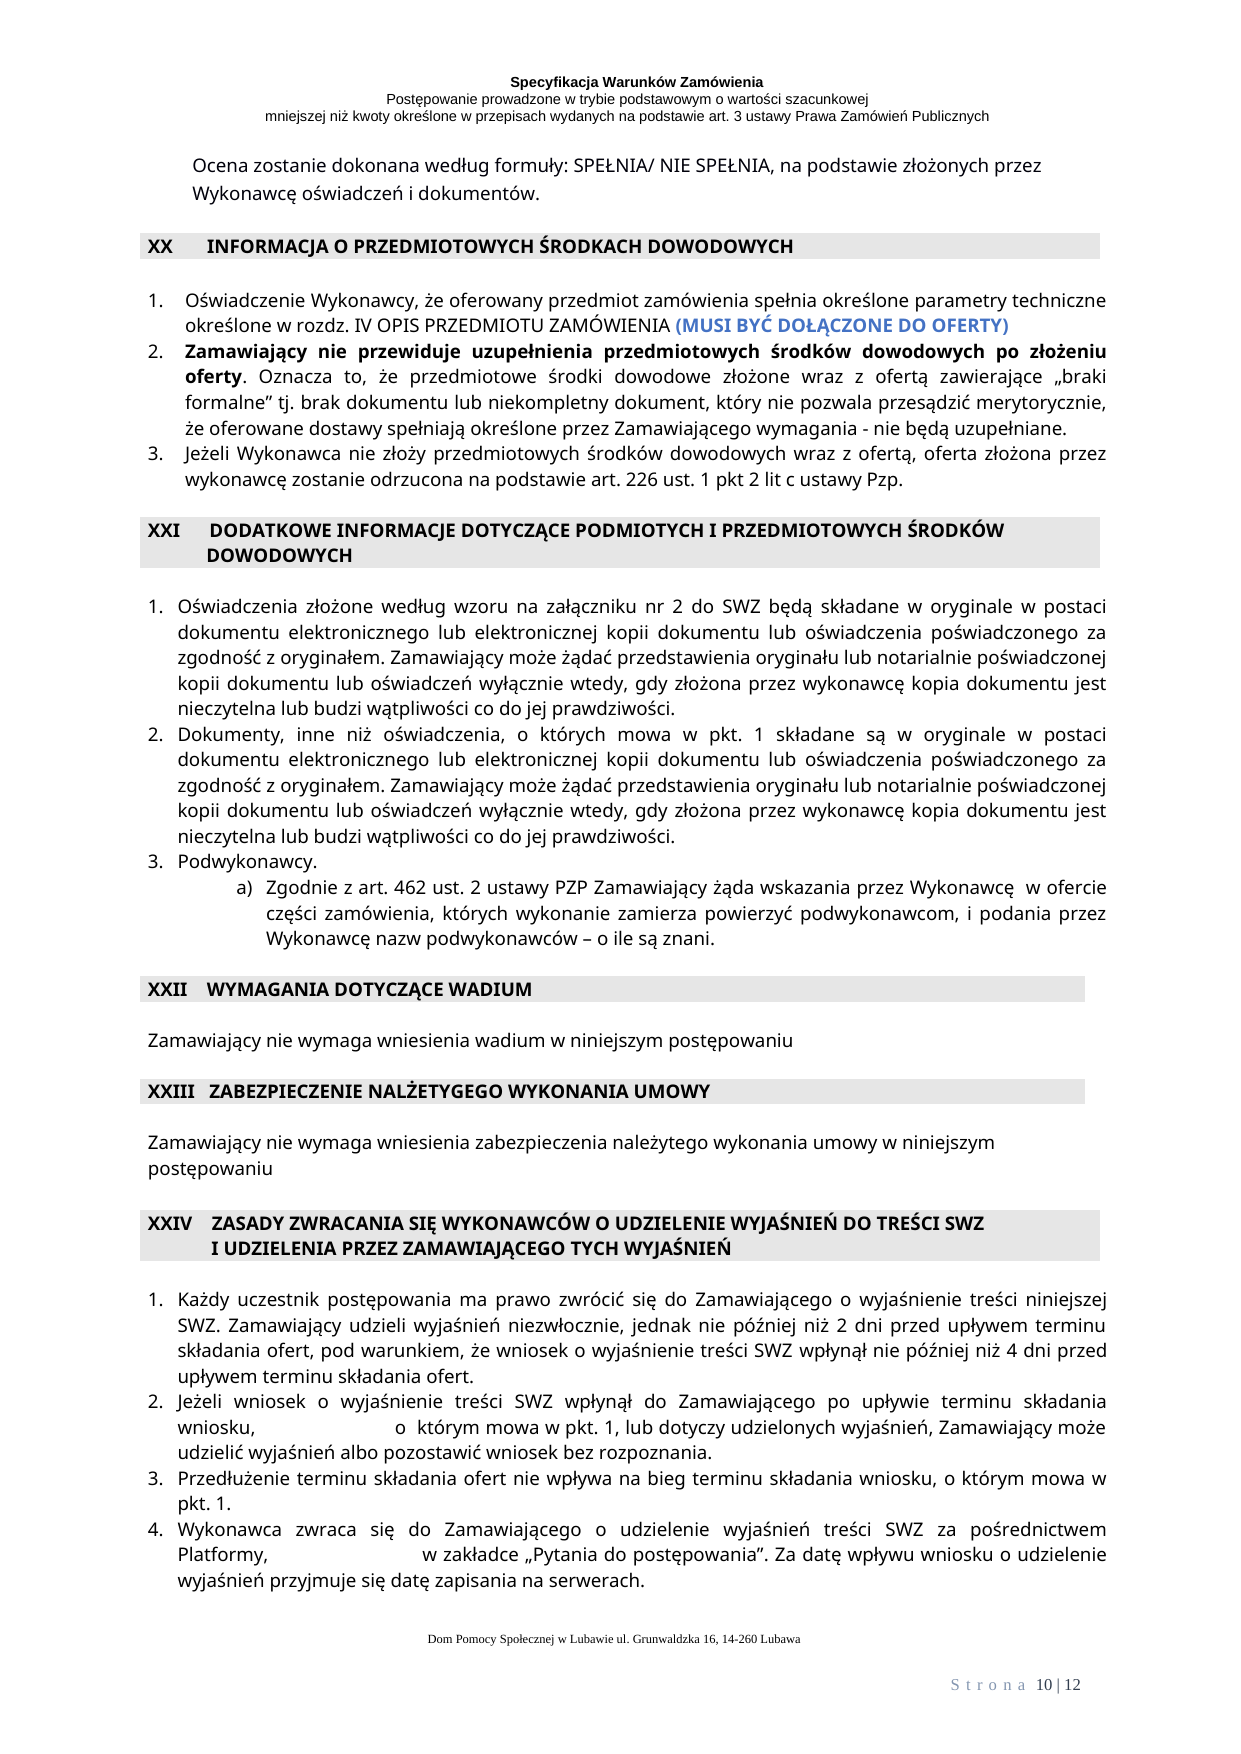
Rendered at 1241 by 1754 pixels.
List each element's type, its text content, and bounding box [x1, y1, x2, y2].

text Zamawiający nie wymaga wniesienia wadium w niniejszym postępowaniu [148, 1027, 1107, 1053]
list Podwykonawcy. [148, 849, 1107, 874]
table_header XXIII ZABEZPIECZENIE NALŻETYGEGO WYKONANIA UMOWY [140, 1079, 1085, 1104]
list Każdy uczestnik postępowania ma prawo zwrócić się do Zamawiającego o wyjaśnienie treści niniejszej SWZ. Zamawiający udzieli wyjaśnień niezwłocznie, jednak nie później niż 2 dni przed upływem terminu składania ofert, pod warunkiem, że wniosek o wyjaśnienie treści SWZ wpłynął nie później niż 4 dni przed upływem terminu składania ofert. [148, 1287, 1107, 1389]
table_header XX INFORMACJA O PRZEDMIOTOWYCH ŚRODKACH DOWODOWYCH [140, 233, 1100, 259]
list Wykonawca zwraca się do Zamawiającego o udzielenie wyjaśnień treści SWZ za pośrednictwem Platformy, w zakładce „Pytania do postępowania”. Za datę wpływu wniosku o udzielenie wyjaśnień przyjmuje się datę zapisania na serwerach. [148, 1516, 1107, 1593]
list Zgodnie z art. 462 ust. 2 ustawy PZP Zamawiający żąda wskazania przez Wykonawcę w ofercie części zamówienia, których wykonanie zamierza powierzyć podwykonawcom, i podania przez Wykonawcę nazw podwykonawców – o ile są znani. [236, 874, 1107, 951]
list Jeżeli wniosek o wyjaśnienie treści SWZ wpłynął do Zamawiającego po upływie terminu składania wniosku, o którym mowa w pkt. 1, lub dotyczy udzielonych wyjaśnień, Zamawiający może udzielić wyjaśnień albo pozostawić wniosek bez rozpoznania. [148, 1389, 1107, 1465]
list Przedłużenie terminu składania ofert nie wpływa na bieg terminu składania wniosku, o którym mowa w pkt. 1. [148, 1465, 1107, 1516]
list Oświadczenie Wykonawcy, że oferowany przedmiot zamówienia spełnia określone parametry techniczne określone w rozdz. IV OPIS PRZEDMIOTU ZAMÓWIENIA (MUSI BYĆ DOŁĄCZONE DO OFERTY) [148, 287, 1107, 338]
list Zamawiający nie przewiduje uzupełnienia przedmiotowych środków dowodowych po złożeniu oferty. Oznacza to, że przedmiotowe środki dowodowe złożone wraz z ofertą zawierające „braki formalne” tj. brak dokumentu lub niekompletny dokument, który nie pozwala przesądzić merytorycznie, że oferowane dostawy spełniają określone przez Zamawiającego wymagania - nie będą uzupełniane. [148, 338, 1107, 440]
list Jeżeli Wykonawca nie złoży przedmiotowych środków dowodowych wraz z ofertą, oferta złożona przez wykonawcę zostanie odrzucona na podstawie art. 226 ust. 1 pkt 2 lit c ustawy Pzp. [148, 440, 1107, 491]
table_header XXII WYMAGANIA DOTYCZĄCE WADIUM [140, 976, 1085, 1002]
list Oświadczenia złożone według wzoru na załączniku nr 2 do SWZ będą składane w oryginale w postaci dokumentu elektronicznego lub elektronicznej kopii dokumentu lub oświadczenia poświadczonego za zgodność z oryginałem. Zamawiający może żądać przedstawienia oryginału lub notarialnie poświadczonej kopii dokumentu lub oświadczeń wyłącznie wtedy, gdy złożona przez wykonawcę kopia dokumentu jest nieczytelna lub budzi wątpliwości co do jej prawdziwości. [148, 593, 1107, 721]
list Dokumenty, inne niż oświadczenia, o których mowa w pkt. 1 składane są w oryginale w postaci dokumentu elektronicznego lub elektronicznej kopii dokumentu lub oświadczenia poświadczonego za zgodność z oryginałem. Zamawiający może żądać przedstawienia oryginału lub notarialnie poświadczonej kopii dokumentu lub oświadczeń wyłącznie wtedy, gdy złożona przez wykonawcę kopia dokumentu jest nieczytelna lub budzi wątpliwości co do jej prawdziwości. [148, 721, 1107, 849]
text Zamawiający nie wymaga wniesienia zabezpieczenia należytego wykonania umowy w niniejszym postępowaniu [148, 1129, 1107, 1181]
table_header XXI DODATKOWE INFORMACJE DOTYCZĄCE PODMIOTYCH I PRZEDMIOTOWYCH ŚRODKÓW DOWODOWYCH [140, 517, 1100, 568]
text Ocena zostanie dokonana według formuły: SPEŁNIA/ NIE SPEŁNIA, na podstawie złożonych przez Wykonawcę oświadczeń i dokumentów. [192, 153, 1107, 206]
table_header XXIV ZASADY ZWRACANIA SIĘ WYKONAWCÓW O UDZIELENIE WYJAŚNIEŃ DO TREŚCI SWZ I UDZIELENIA PRZEZ ZAMAWIAJĄCEGO TYCH WYJAŚNIEŃ [140, 1210, 1100, 1261]
